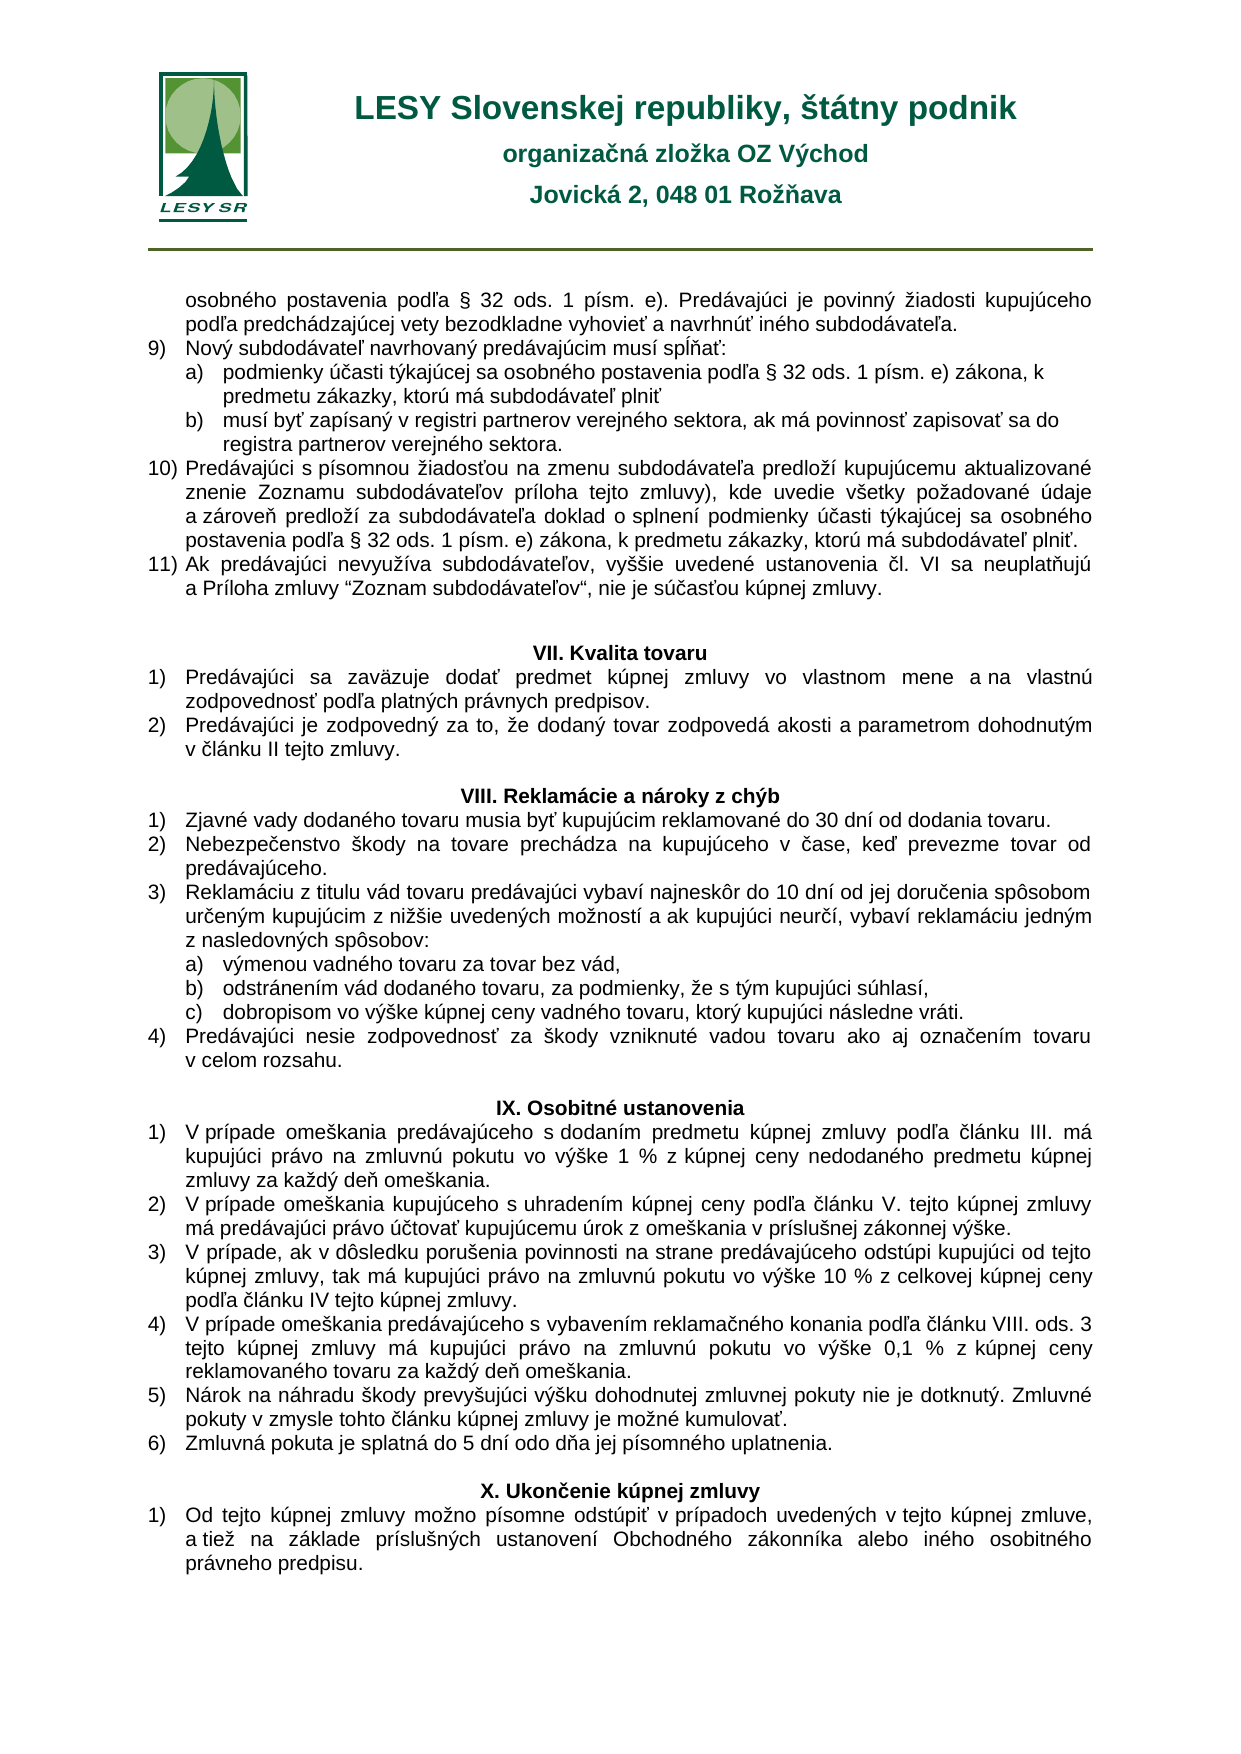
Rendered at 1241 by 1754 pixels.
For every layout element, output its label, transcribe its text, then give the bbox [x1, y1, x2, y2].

text X. Ukončenie kúpnej zmluvy [148, 1479, 1093, 1503]
list Nový subdodávateľ navrhovaný predávajúcim musí spĺňať: [148, 336, 1093, 360]
list musí byť zapísaný v registri partnerov verejného sektora, ak má povinnosť zapisovať sa do registra partnerov verejného sektora. [185, 408, 1093, 456]
list Ak predávajúci nevyužíva subdodávateľov, vyššie uvedené ustanovenia čl. VI sa neuplatňujú a Príloha zmluvy “Zoznam subdodávateľov“, nie je súčasťou kúpnej zmluvy. [148, 551, 1093, 599]
list Zjavné vady dodaného tovaru musia byť kupujúcim reklamované do 30 dní od dodania tovaru. [148, 808, 1093, 832]
list odstránením vád dodaného tovaru, za podmienky, že s tým kupujúci súhlasí, [185, 976, 1093, 1000]
list Predávajúci s písomnou žiadosťou na zmenu subdodávateľa predloží kupujúcemu aktualizované znenie Zoznamu subdodávateľov príloha tejto zmluvy), kde uvedie všetky požadované údaje a zároveň predloží za subdodávateľa doklad o splnení podmienky účasti týkajúcej sa osobného postavenia podľa § 32 ods. 1 písm. e) zákona, k predmetu zákazky, ktorú má subdodávateľ plniť. [148, 456, 1093, 551]
list Predávajúci nesie zodpovednosť za škody vzniknuté vadou tovaru ako aj označením tovaru v celom rozsahu. [148, 1024, 1093, 1072]
list Nárok na náhradu škody prevyšujúci výšku dohodnutej zmluvnej pokuty nie je dotknutý. Zmluvné pokuty v zmysle tohto článku kúpnej zmluvy je možné kumulovať. [148, 1383, 1093, 1431]
list Predávajúci sa zaväzuje dodať predmet kúpnej zmluvy vo vlastnom mene a na vlastnú zodpovednosť podľa platných právnych predpisov. [148, 664, 1093, 712]
text IX. Osobitné ustanovenia [148, 1096, 1093, 1120]
list V prípade omeškania kupujúceho s uhradením kúpnej ceny podľa článku V. tejto kúpnej zmluvy má predávajúci právo účtovať kupujúcemu úrok z omeškania v príslušnej zákonnej výške. [148, 1192, 1093, 1239]
list dobropisom vo výške kúpnej ceny vadného tovaru, ktorý kupujúci následne vráti. [185, 1000, 1093, 1024]
list podmienky účasti týkajúcej sa osobného postavenia podľa § 32 ods. 1 písm. e) zákona, k predmetu zákazky, ktorú má subdodávateľ plniť [185, 360, 1093, 408]
text VIII. Reklamácie a nároky z chýb [148, 784, 1093, 808]
list Od tejto kúpnej zmluvy možno písomne odstúpiť v prípadoch uvedených v tejto kúpnej zmluve, a tiež na základe príslušných ustanovení Obchodného zákonníka alebo iného osobitného právneho predpisu. [148, 1503, 1093, 1575]
list Nebezpečenstvo škody na tovare prechádza na kupujúceho v čase, keď prevezme tovar od predávajúceho. [148, 832, 1093, 880]
text VII. Kvalita tovaru [148, 641, 1093, 664]
list Reklamáciu z titulu vád tovaru predávajúci vybaví najneskôr do 10 dní od jej doručenia spôsobom určeným kupujúcim z nižšie uvedených možností a ak kupujúci neurčí, vybaví reklamáciu jedným z nasledovných spôsobov: [148, 880, 1093, 952]
list výmenou vadného tovaru za tovar bez vád, [185, 952, 1093, 976]
list Predávajúci je zodpovedný za to, že dodaný tovar zodpovedá akosti a parametrom dohodnutým v článku II tejto zmluvy. [148, 712, 1093, 760]
list V prípade omeškania predávajúceho s dodaním predmetu kúpnej zmluvy podľa článku III. má kupujúci právo na zmluvnú pokutu vo výške 1 % z kúpnej ceny nedodaného predmetu kúpnej zmluvy za každý deň omeškania. [148, 1120, 1093, 1192]
list V prípade, ak v dôsledku porušenia povinnosti na strane predávajúceho odstúpi kupujúci od tejto kúpnej zmluvy, tak má kupujúci právo na zmluvnú pokutu vo výške 10 % z celkovej kúpnej ceny podľa článku IV tejto kúpnej zmluvy. [148, 1239, 1093, 1311]
list Zmluvná pokuta je splatná do 5 dní odo dňa jej písomného uplatnenia. [148, 1431, 1093, 1455]
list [148, 288, 1093, 336]
list V prípade omeškania predávajúceho s vybavením reklamačného konania podľa článku VIII. ods. 3 tejto kúpnej zmluvy má kupujúci právo na zmluvnú pokutu vo výške 0,1 % z kúpnej ceny reklamovaného tovaru za každý deň omeškania. [148, 1311, 1093, 1383]
